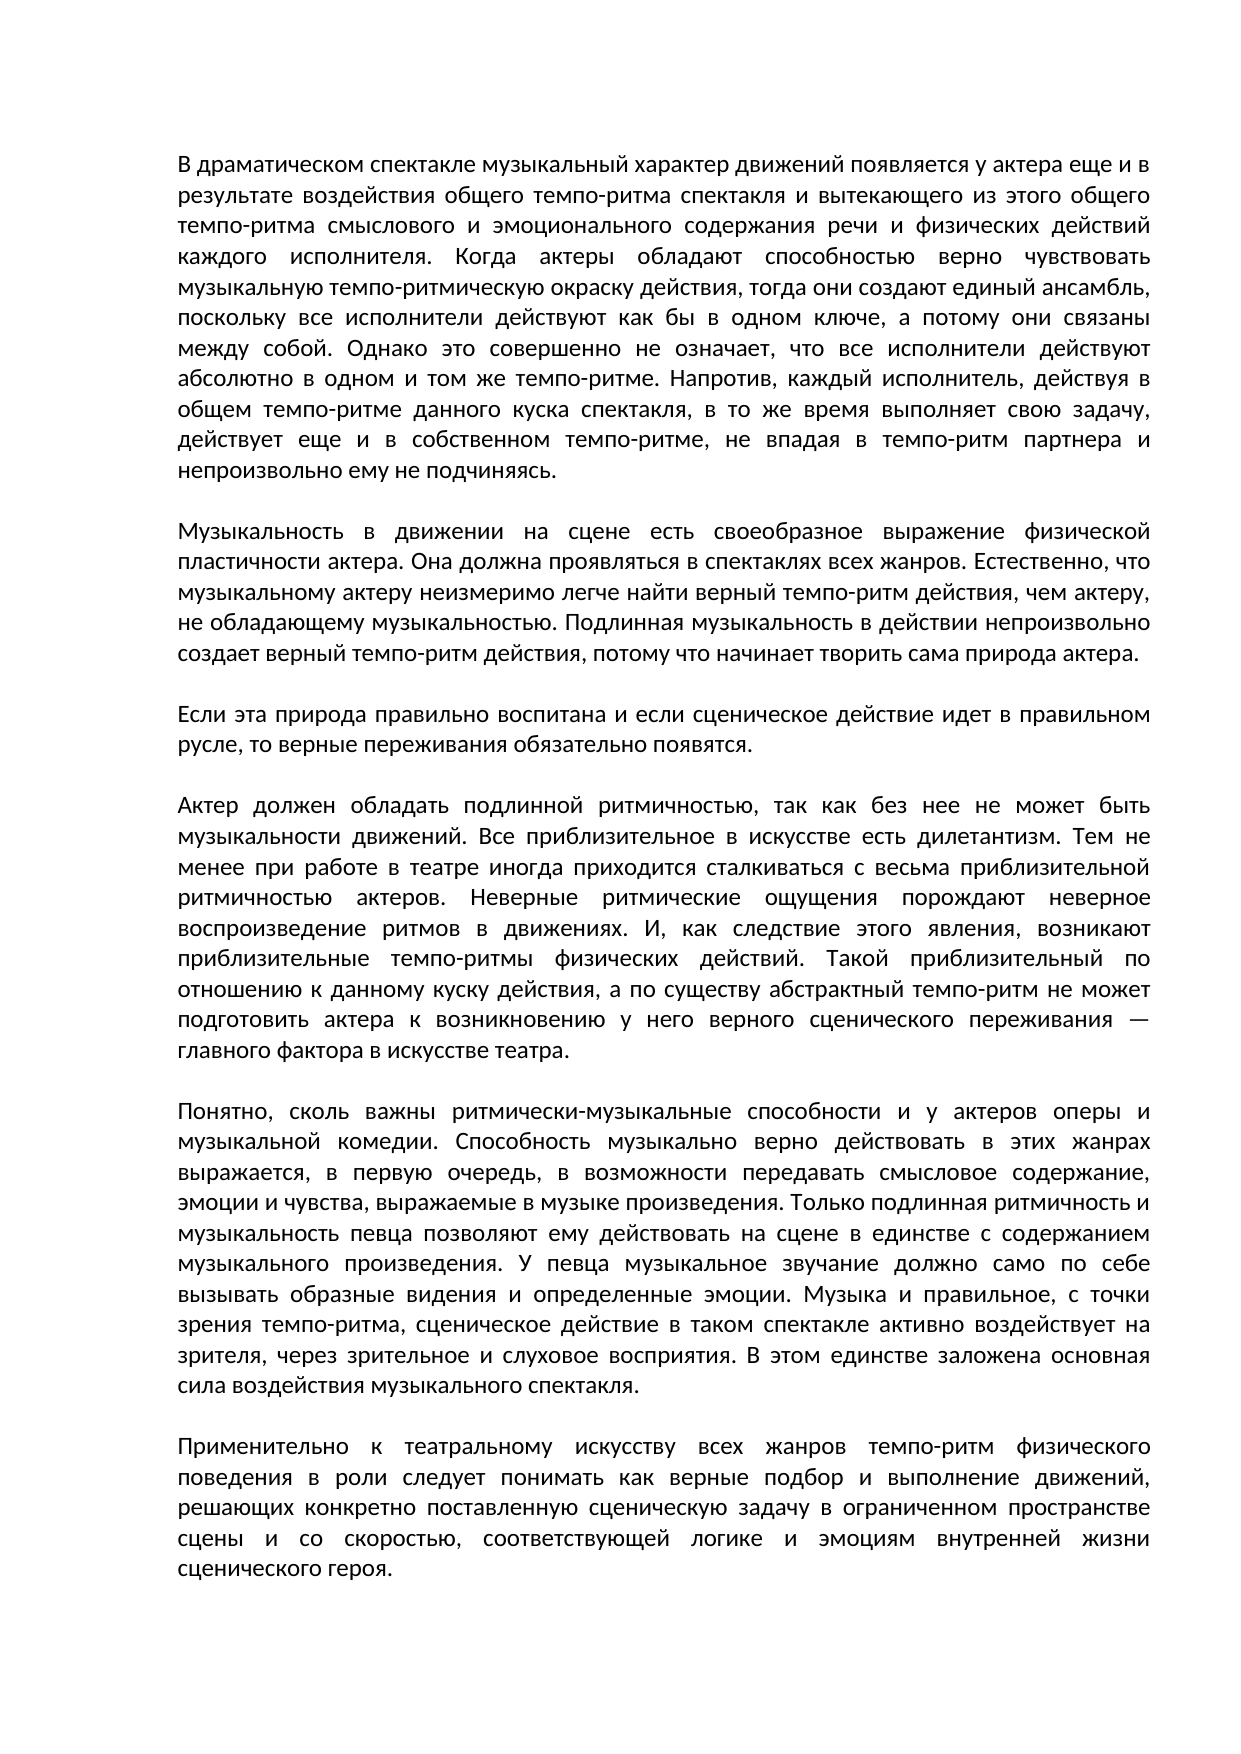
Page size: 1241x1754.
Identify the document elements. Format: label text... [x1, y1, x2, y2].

text Применительно к театральному искусству всех жанров темпо-ритм физического поведения в роли следует понимать как верные подбор и выполнение движений, решающих конкретно поставленную сценическую задачу в ограниченном пространстве сцены и со скоростью, соответствующей логике и эмоциям внутренней жизни сценического героя. [177, 1431, 1152, 1583]
text В драматическом спектакле музыкальный характер движений появляется у актера еще и в результате воздействия общего темпо-ритма спектакля и вытекающего из этого общего темпо-ритма смыслового и эмоционального содержания речи и физических действий каждого исполнителя. Когда актеры обладают способностью верно чувствовать музыкальную темпо-ритмическую окраску действия, тогда они создают единый ансамбль, поскольку все исполнители действуют как бы в одном ключе, а потому они связаны между собой. Однако это совершенно не означает, что все исполнители действуют абсолютно в одном и том же темпо-ритме. Напротив, каждый исполнитель, действуя в общем темпо-ритме данного куска спектакля, в то же время выполняет свою задачу, действует еще и в собственном темпо-ритме, не впадая в темпо-ритм партнера и непроизвольно ему не подчиняясь. [177, 149, 1152, 484]
text Актер должен обладать подлинной ритмичностью, так как без нее не может быть музыкальности движений. Все приблизительное в искусстве есть дилетантизм. Тем не менее при работе в театре иногда приходится сталкиваться с весьма приблизительной ритмичностью актеров. Неверные ритмические ощущения порождают неверное воспроизведение ритмов в движениях. И, как следствие этого явления, возникают приблизительные темпо-ритмы физических действий. Такой приблизительный по отношению к данному куску действия, а по существу абстрактный темпо-ритм не может подготовить актера к возникновению у него верного сценического переживания — главного фактора в искусстве театра. [177, 789, 1152, 1064]
text Понятно, сколь важны ритмически-музыкальные способности и у актеров оперы и музыкальной комедии. Способность музыкально верно действовать в этих жанрах выражается, в первую очередь, в возможности передавать смысловое содержание, эмоции и чувства, выражаемые в музыке произведения. Только подлинная ритмичность и музыкальность певца позволяют ему действовать на сцене в единстве с содержанием музыкального произведения. У певца музыкальное звучание должно само по себе вызывать образные видения и определенные эмоции. Музыка и правильное, с точки зрения темпо-ритма, сценическое действие в таком спектакле активно воздействует на зрителя, через зрительное и слуховое восприятия. В этом единстве заложена основная сила воздействия музыкального спектакля. [177, 1095, 1152, 1400]
text Музыкальность в движении на сцене есть своеобразное выражение физической пластичности актера. Она должна проявляться в спектаклях всех жанров. Естественно, что музыкальному актеру неизмеримо легче найти верный темпо-ритм действия, чем актеру, не обладающему музыкальностью. Подлинная музыкальность в действии непроизвольно создает верный темпо-ритм действия, потому что начинает творить сама природа актера. [177, 515, 1152, 667]
text Если эта природа правильно воспитана и если сценическое действие идет в правильном русле, то верные переживания обязательно появятся. [177, 698, 1152, 759]
